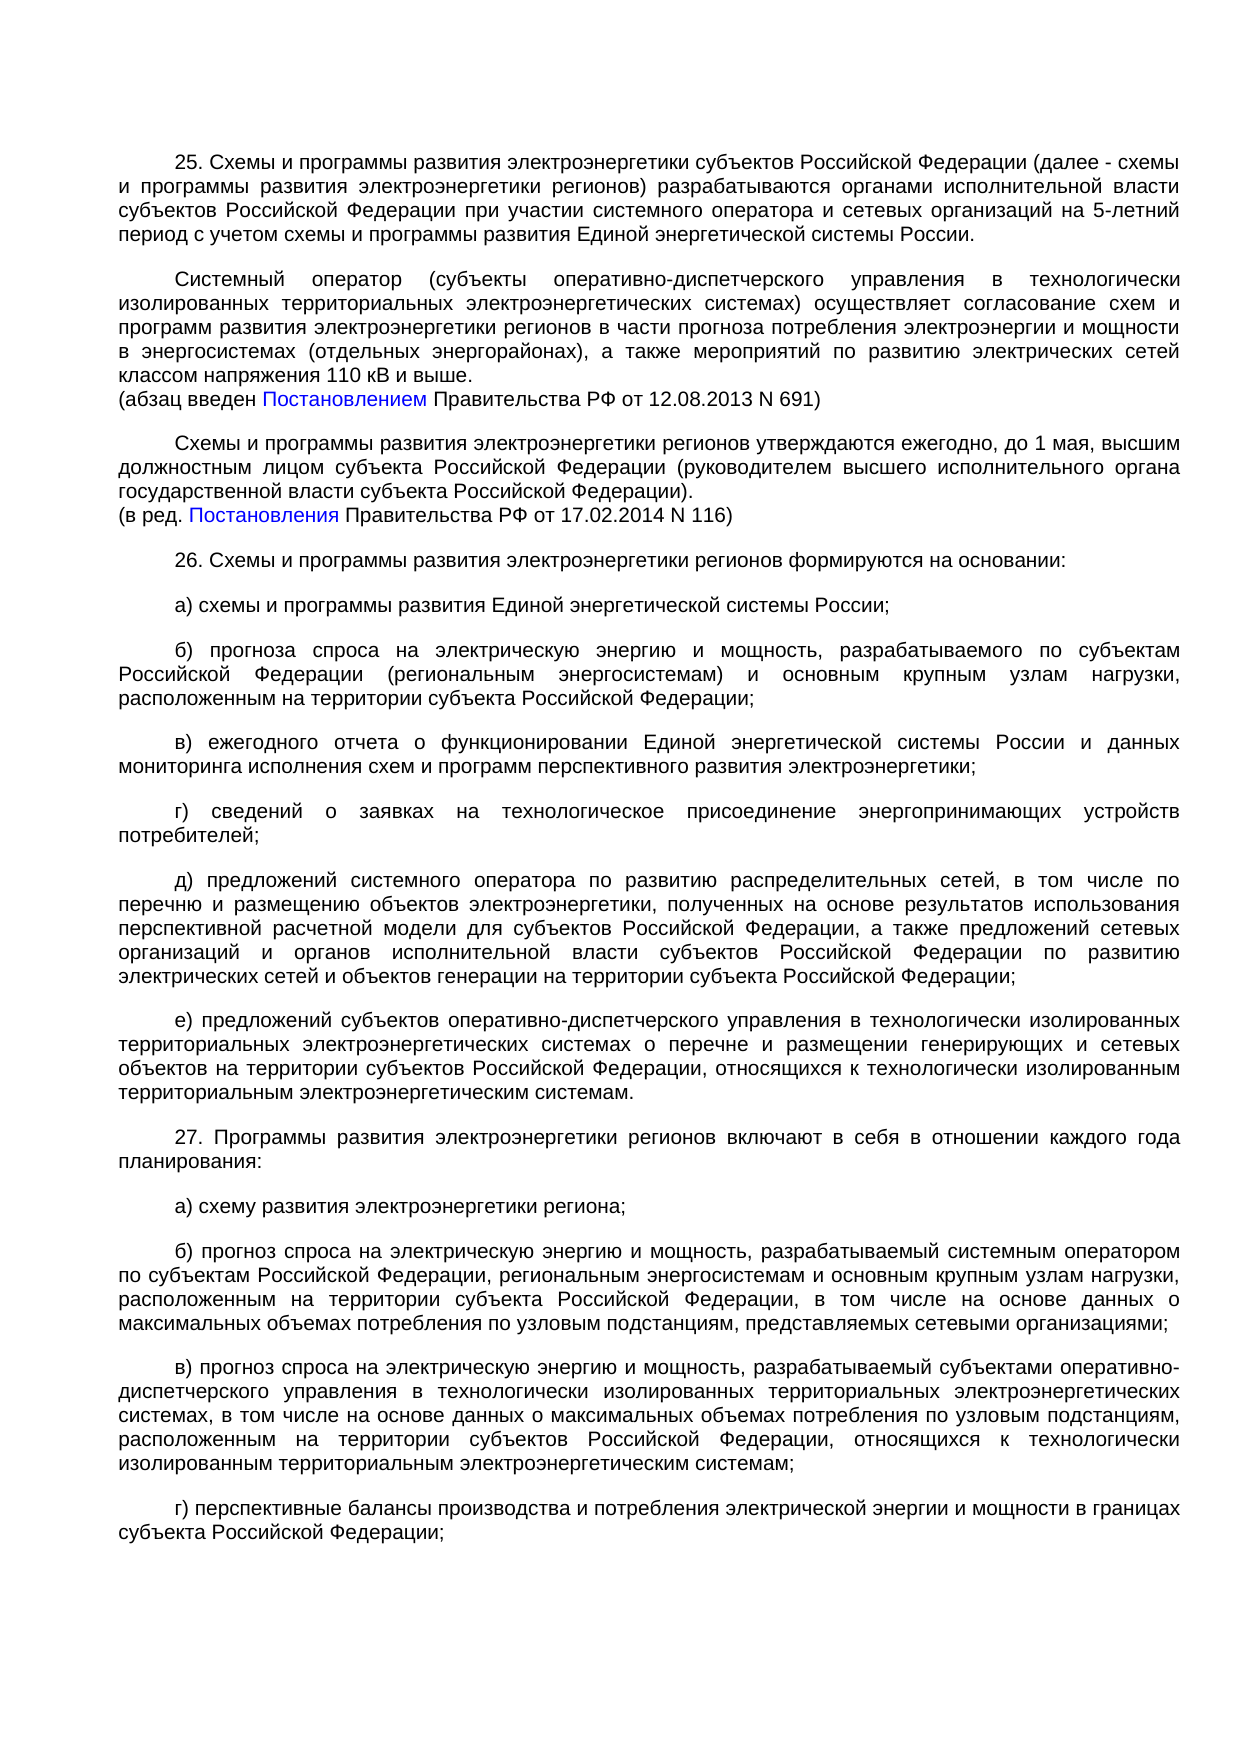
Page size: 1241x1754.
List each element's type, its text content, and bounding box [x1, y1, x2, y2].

text г) сведений о заявках на технологическое присоединение энергопринимающих устройств потребителей; [118, 799, 1181, 847]
text Системный оператор (субъекты оперативно-диспетчерского управления в технологически изолированных территориальных электроэнергетических системах) осуществляет согласование схем и программ развития электроэнергетики регионов в части прогноза потребления электроэнергии и мощности в энергосистемах (отдельных энергорайонах), а также мероприятий по развитию электрических сетей классом напряжения 110 кВ и выше. [118, 267, 1181, 386]
text б) прогноз спроса на электрическую энергию и мощность, разрабатываемый системным оператором по субъектам Российской Федерации, региональным энергосистемам и основным крупным узлам нагрузки, расположенным на территории субъекта Российской Федерации, в том числе на основе данных о максимальных объемах потребления по узловым подстанциям, представляемых сетевыми организациями; [118, 1238, 1181, 1334]
text а) схемы и программы развития Единой энергетической системы России; [118, 593, 1181, 617]
text б) прогноза спроса на электрическую энергию и мощность, разрабатываемого по субъектам Российской Федерации (региональным энергосистемам) и основным крупным узлам нагрузки, расположенным на территории субъекта Российской Федерации; [118, 637, 1181, 709]
text (абзац введен Постановлением Правительства РФ от 12.08.2013 N 691) [118, 386, 1181, 410]
text 25. Схемы и программы развития электроэнергетики субъектов Российской Федерации (далее - схемы и программы развития электроэнергетики регионов) разрабатываются органами исполнительной власти субъектов Российской Федерации при участии системного оператора и сетевых организаций на 5-летний период с учетом схемы и программы развития Единой энергетической системы России. [118, 150, 1181, 246]
text (в ред. Постановления Правительства РФ от 17.02.2014 N 116) [118, 503, 1181, 527]
text г) перспективные балансы производства и потребления электрической энергии и мощности в границах субъекта Российской Федерации; [118, 1496, 1181, 1544]
text а) схему развития электроэнергетики региона; [118, 1194, 1181, 1218]
text д) предложений системного оператора по развитию распределительных сетей, в том числе по перечню и размещению объектов электроэнергетики, полученных на основе результатов использования перспективной расчетной модели для субъектов Российской Федерации, а также предложений сетевых организаций и органов исполнительной власти субъектов Российской Федерации по развитию электрических сетей и объектов генерации на территории субъекта Российской Федерации; [118, 868, 1181, 987]
text в) прогноз спроса на электрическую энергию и мощность, разрабатываемый субъектами оперативно-диспетчерского управления в технологически изолированных территориальных электроэнергетических системах, в том числе на основе данных о максимальных объемах потребления по узловым подстанциям, расположенным на территории субъектов Российской Федерации, относящихся к технологически изолированным территориальным электроэнергетическим системам; [118, 1355, 1181, 1475]
text Схемы и программы развития электроэнергетики регионов утверждаются ежегодно, до 1 мая, высшим должностным лицом субъекта Российской Федерации (руководителем высшего исполнительного органа государственной власти субъекта Российской Федерации). [118, 431, 1181, 503]
text 26. Схемы и программы развития электроэнергетики регионов формируются на основании: [118, 548, 1181, 572]
text е) предложений субъектов оперативно-диспетчерского управления в технологически изолированных территориальных электроэнергетических системах о перечне и размещении генерирующих и сетевых объектов на территории субъектов Российской Федерации, относящихся к технологически изолированным территориальным электроэнергетическим системам. [118, 1008, 1181, 1104]
text 27. Программы развития электроэнергетики регионов включают в себя в отношении каждого года планирования: [118, 1125, 1181, 1173]
text в) ежегодного отчета о функционировании Единой энергетической системы России и данных мониторинга исполнения схем и программ перспективного развития электроэнергетики; [118, 730, 1181, 778]
